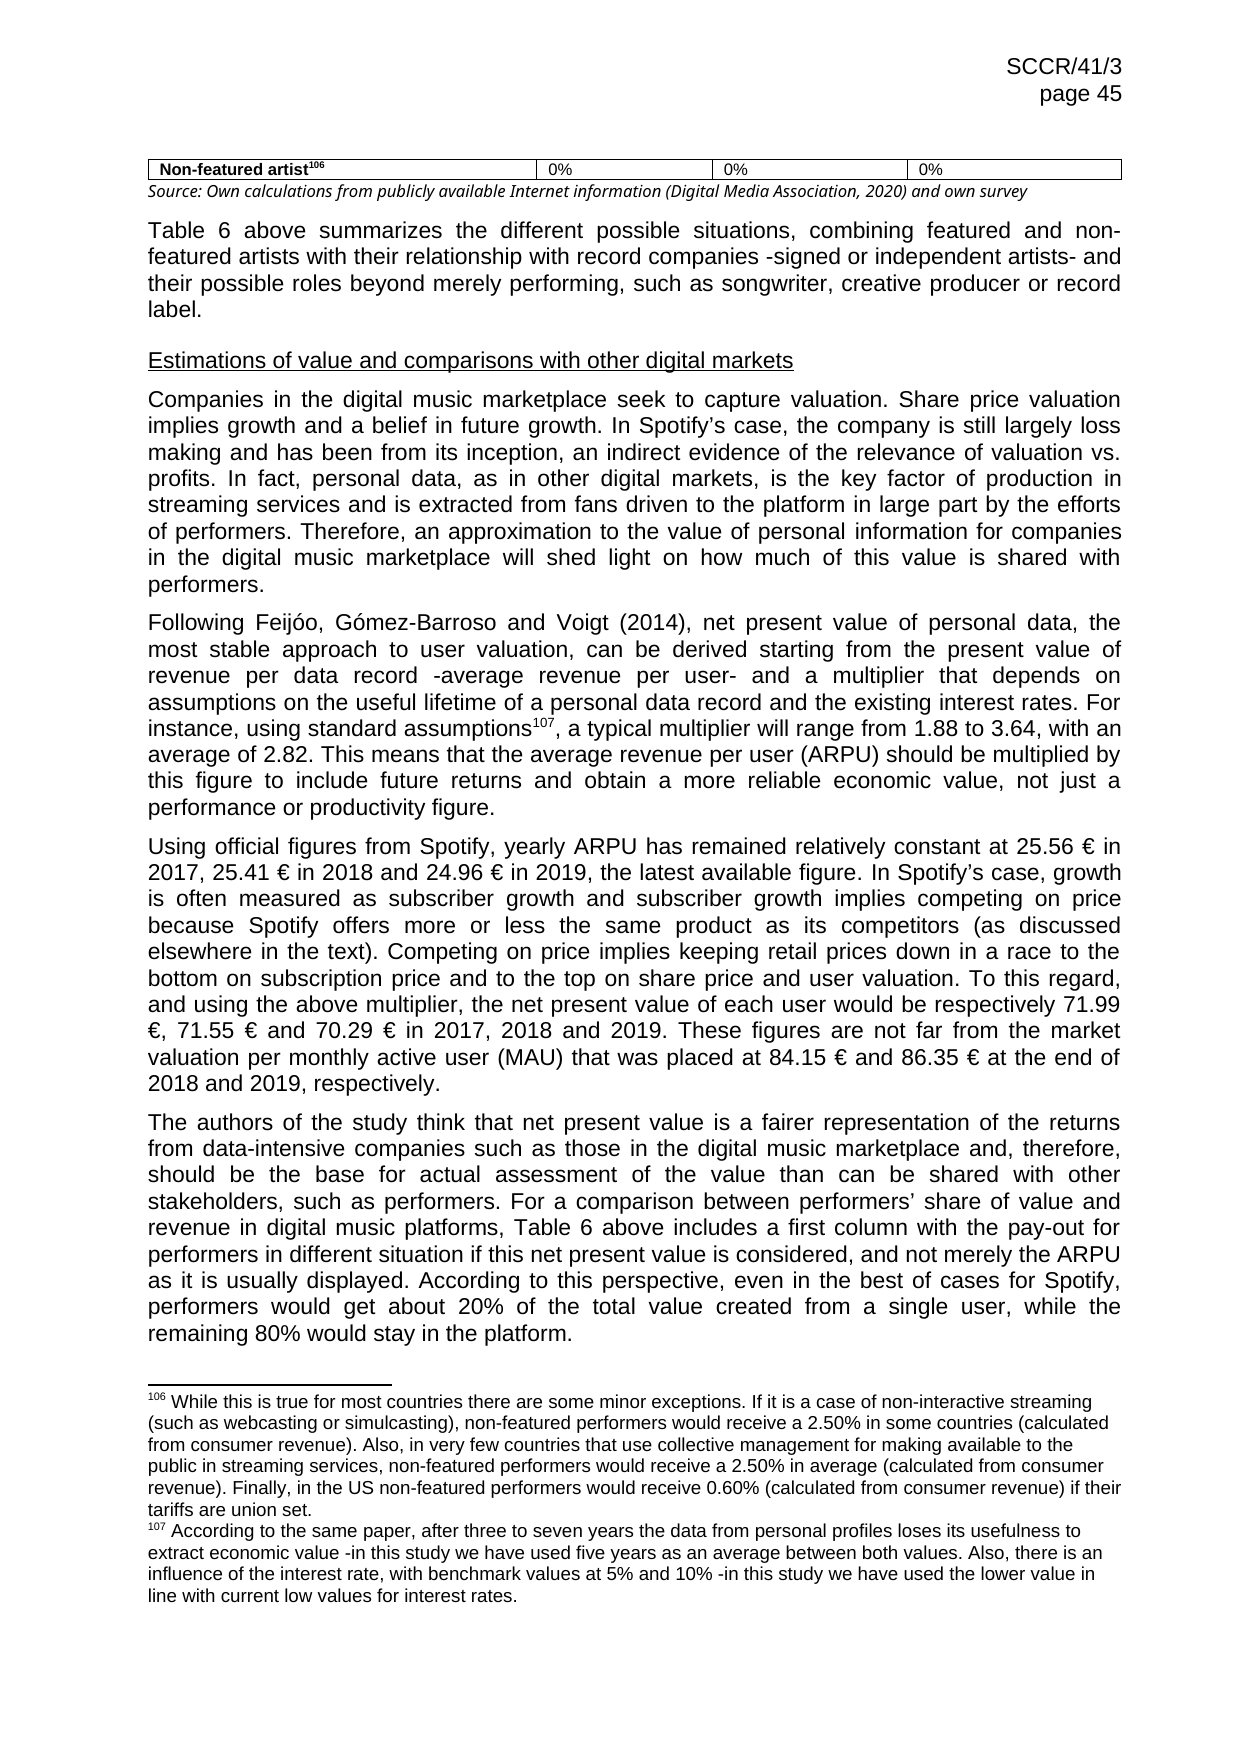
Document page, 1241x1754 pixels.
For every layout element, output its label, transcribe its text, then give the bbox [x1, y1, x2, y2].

text Table 6 above summarizes the different possible situations, combining featured and non-featured artists with their relationship with record companies -signed or independent artists- and their possible roles beyond merely performing, such as songwriter, creative producer or record label. [148, 217, 1122, 322]
text Source: Own calculations from publicly available Internet information (Digital Media Association, 2020) and own survey [148, 180, 1122, 202]
text Following Feijóo, Gómez-Barroso and Voigt (2014), net present value of personal data, the most stable approach to user valuation, can be derived starting from the present value of revenue per data record -average revenue per user- and a multiplier that depends on assumptions on the useful lifetime of a personal data record and the existing interest rates. For instance, using standard assumptions, a typical multiplier will range from 1.88 to 3.64, with an average of 2.82. This means that the average revenue per user (ARPU) should be multiplied by this figure to include future returns and obtain a more reliable economic value, not just a performance or productivity figure. [148, 609, 1122, 820]
table_cell Non-featured artist [149, 160, 536, 179]
table_cell 0% [537, 160, 712, 179]
table_cell 0% [908, 160, 1121, 179]
text Using official figures from Spotify, yearly ARPU has remained relatively constant at 25.56 € in 2017, 25.41 € in 2018 and 24.96 € in 2019, the latest available figure. In Spotify’s case, growth is often measured as subscriber growth and subscriber growth implies competing on price because Spotify offers more or less the same product as its competitors (as discussed elsewhere in the text). Competing on price implies keeping retail prices down in a race to the bottom on subscription price and to the top on share price and user valuation. To this regard, and using the above multiplier, the net present value of each user would be respectively 71.99 €, 71.55 € and 70.29 € in 2017, 2018 and 2019. These figures are not far from the market valuation per monthly active user (MAU) that was placed at 84.15 € and 86.35 € at the end of 2018 and 2019, respectively. [148, 833, 1122, 1096]
text The authors of the study think that net present value is a fairer representation of the returns from data-intensive companies such as those in the digital music marketplace and, therefore, should be the base for actual assessment of the value than can be shared with other stakeholders, such as performers. For a comparison between performers’ share of value and revenue in digital music platforms, Table 6 above includes a first column with the pay-out for performers in different situation if this net present value is considered, and not merely the ARPU as it is usually displayed. According to this perspective, even in the best of cases for Spotify, performers would get about 20% of the total value created from a single user, while the remaining 80% would stay in the platform. [148, 1109, 1122, 1346]
table_cell 0% [713, 160, 907, 179]
subtitle Estimations of value and comparisons with other digital markets [148, 347, 1122, 373]
text Companies in the digital music marketplace seek to capture valuation. Share price valuation implies growth and a belief in future growth. In Spotify’s case, the company is still largely loss making and has been from its inception, an indirect evidence of the relevance of valuation vs. profits. In fact, personal data, as in other digital markets, is the key factor of production in streaming services and is extracted from fans driven to the platform in large part by the efforts of performers. Therefore, an approximation to the value of personal information for companies in the digital music marketplace will shed light on how much of this value is shared with performers. [148, 386, 1122, 597]
